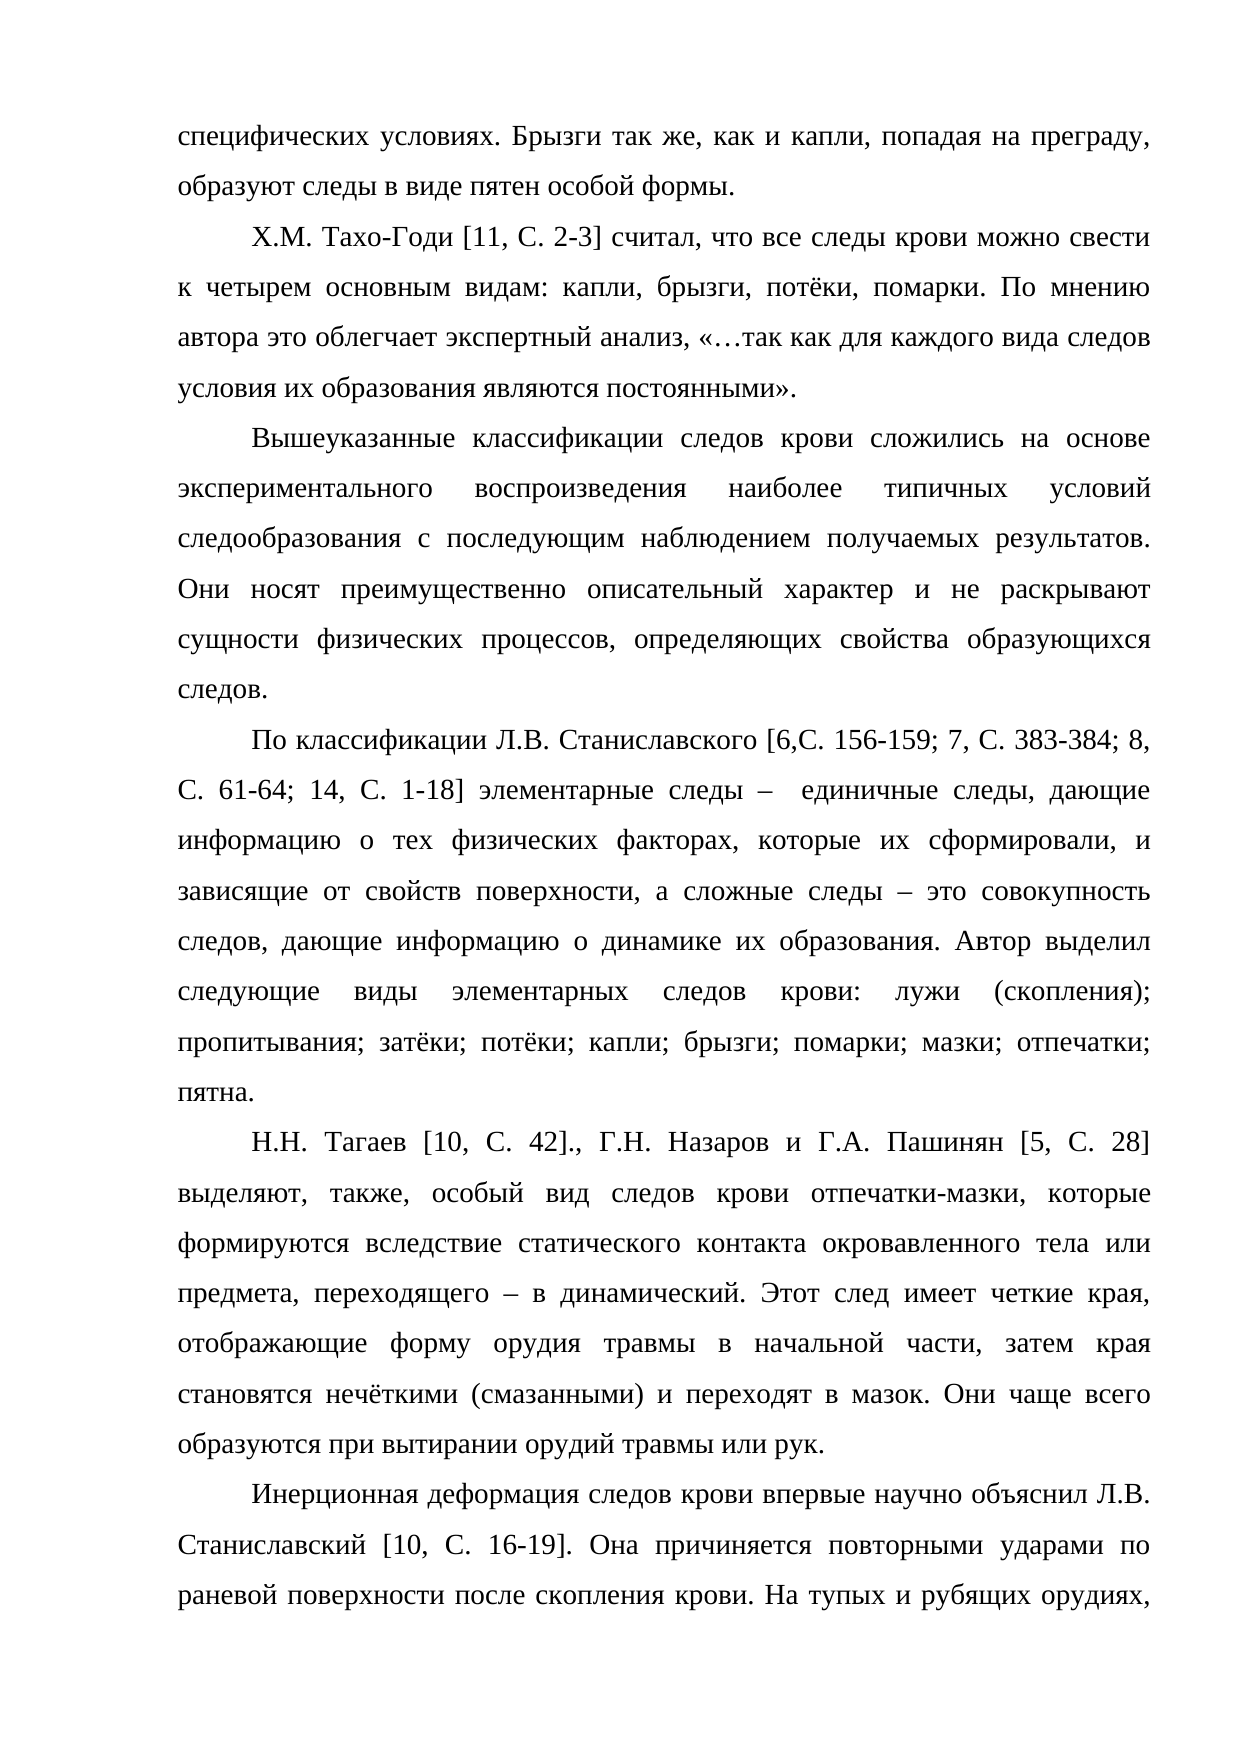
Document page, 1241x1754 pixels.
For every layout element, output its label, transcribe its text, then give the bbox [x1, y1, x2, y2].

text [177, 1477, 1152, 1611]
text По классификации Л.В. Станиславского [6,С. 156-159; 7, С. 383-384; 8, С. 61-64; 14, С. 1-18] элементарные следы – единичные следы, дающие информацию о тех физических факторах, которые их сформировали, и зависящие от свойств поверхности, а сложные следы – это совокупность следов, дающие информацию о динамике их образования. Автор выделил следующие виды элементарных следов крови: лужи (скопления); пропитывания; затёки; потёки; капли; брызги; помарки; мазки; отпечатки; пятна. [177, 722, 1152, 1108]
text Н.Н. Тагаев [10, С. 42]., Г.Н. Назаров и Г.А. Пашинян [5, С. 28] выделяют, также, особый вид следов крови отпечатки-мазки, которые формируются вследствие статического контакта окровавленного тела или предмета, переходящего – в динамический. Этот след имеет четкие края, отображающие форму орудия травмы в начальной части, затем края становятся нечёткими (смазанными) и переходят в мазок. Они чаще всего образуются при вытирании орудий травмы или рук. [177, 1124, 1152, 1460]
text Вышеуказанные классификации следов крови сложились на основе экспериментального воспроизведения наиболее типичных условий следообразования с последующим наблюдением получаемых результатов. Они носят преимущественно описательный характер и не раскрывают сущности физических процессов, определяющих свойства образующихся следов. [177, 420, 1152, 705]
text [177, 118, 1152, 202]
text Х.М. Тахо-Годи [11, С. 2-3] считал, что все следы крови можно свести к четырем основным видам: капли, брызги, потёки, помарки. По мнению автора это облегчает экспертный анализ, «…так как для каждого вида следов условия их образования являются постоянными». [177, 219, 1152, 403]
